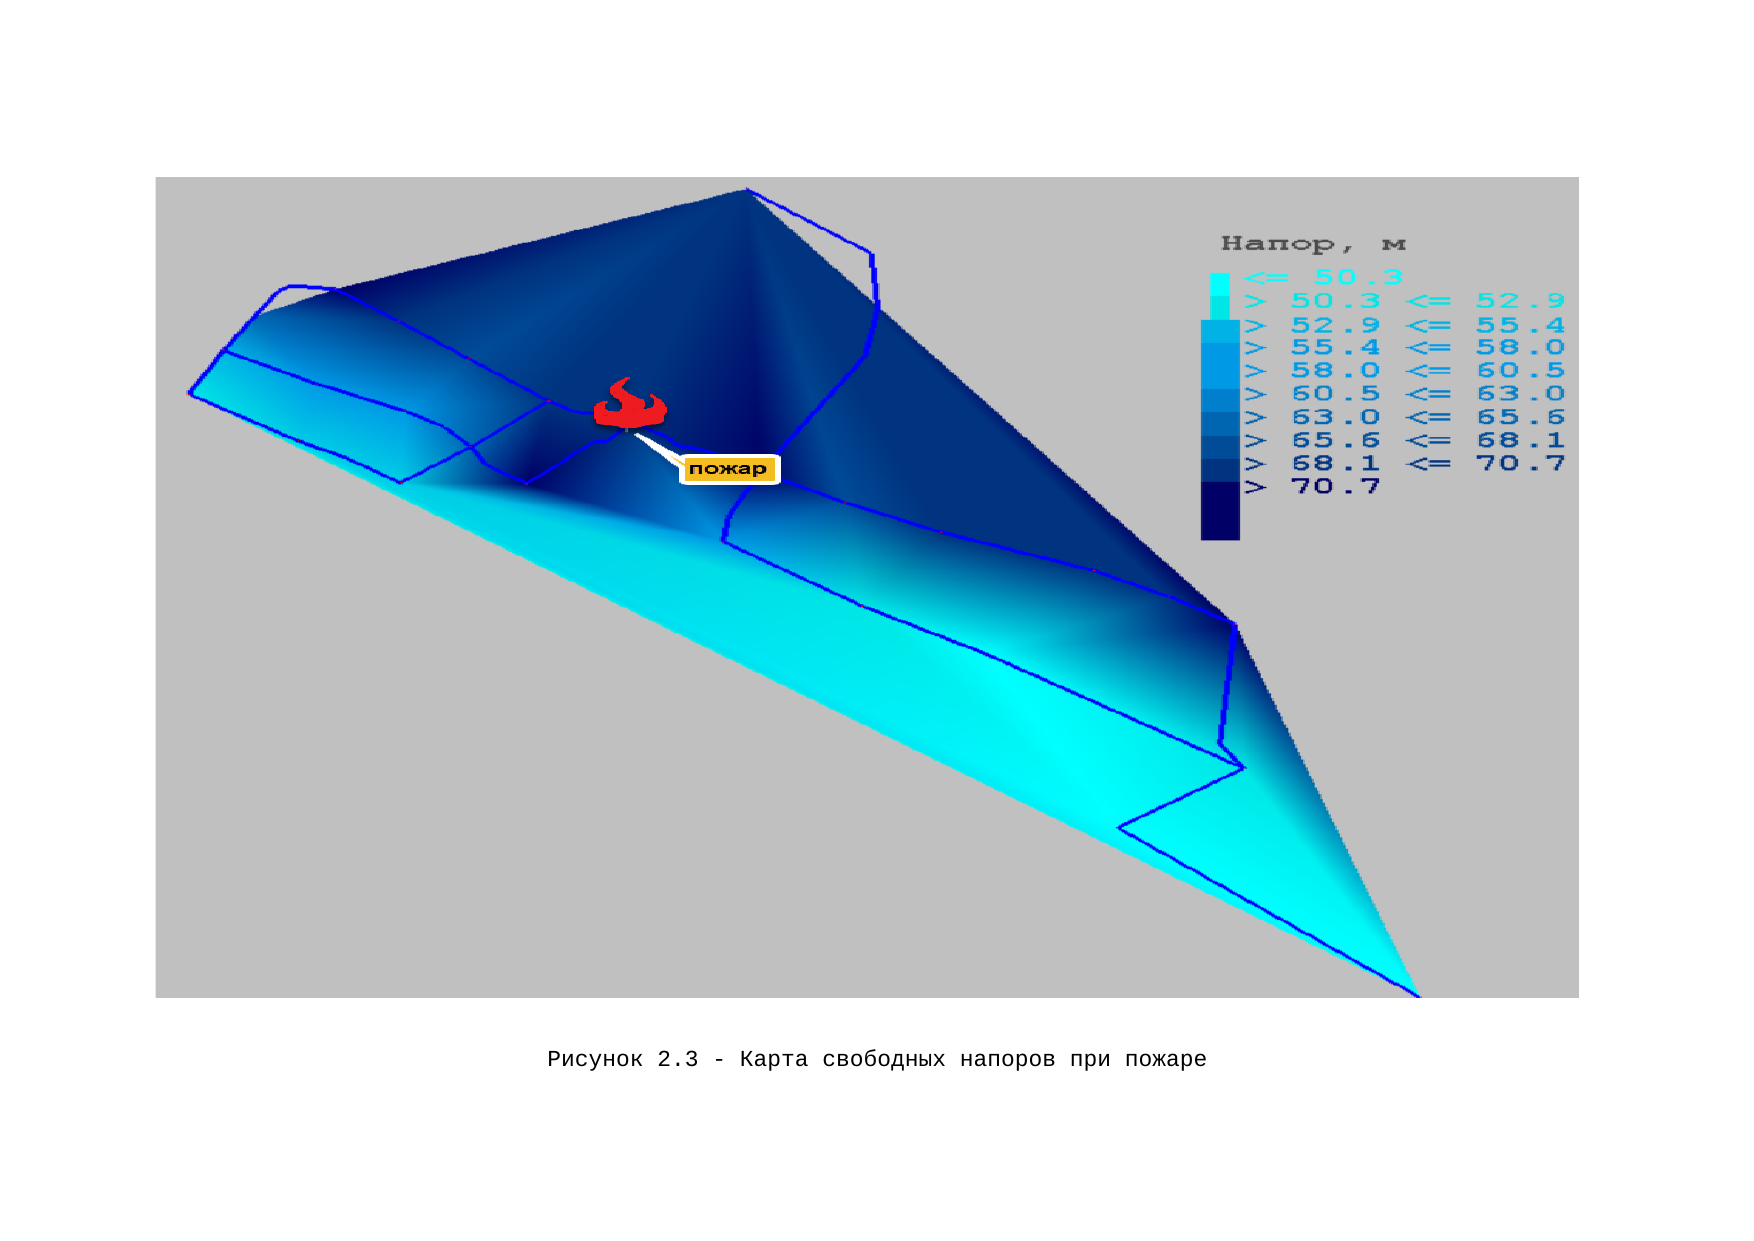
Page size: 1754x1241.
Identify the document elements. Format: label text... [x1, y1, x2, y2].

text Рисунок 2.3 - Карта свободных напоров при пожаре [118, 1047, 1636, 1073]
picture [153, 177, 1577, 996]
